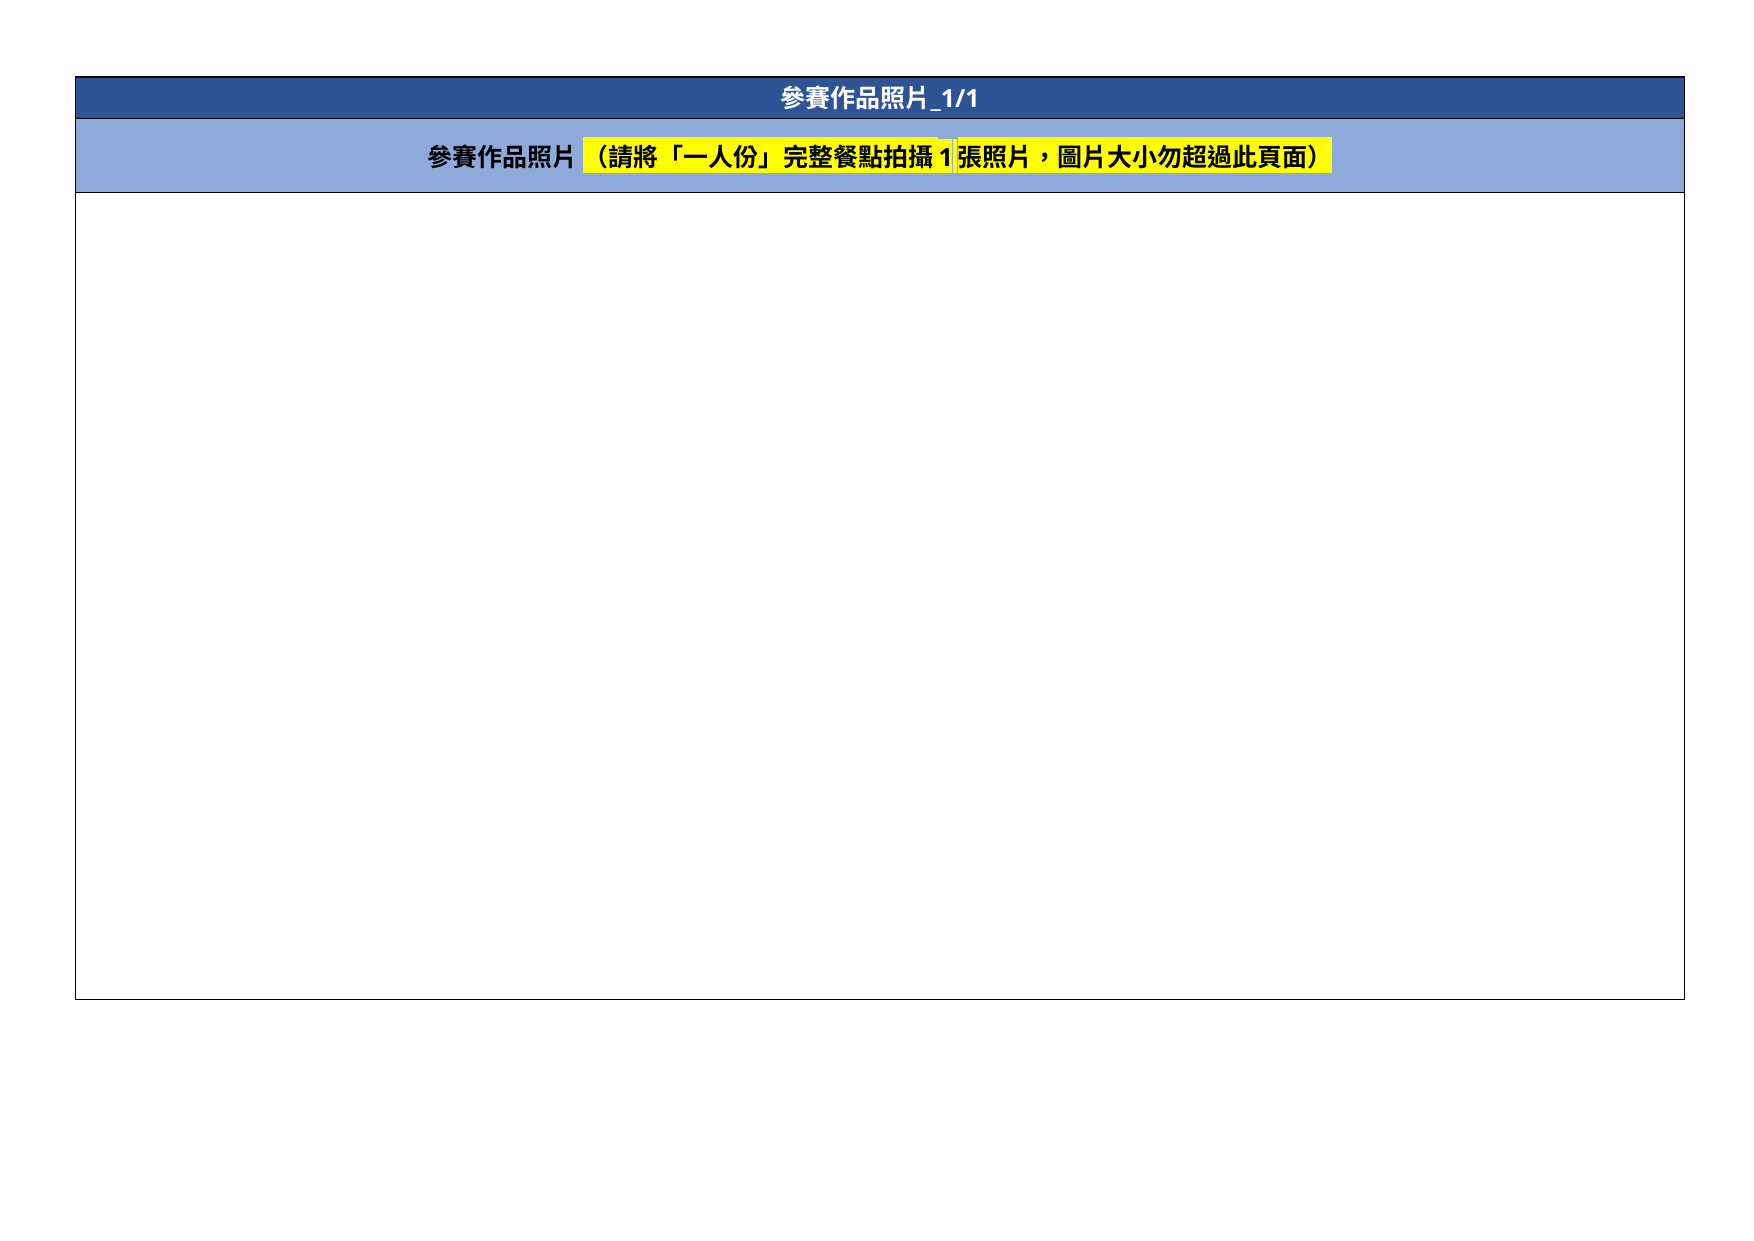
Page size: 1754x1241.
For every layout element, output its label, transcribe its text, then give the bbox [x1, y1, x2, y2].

table_cell [76, 193, 1684, 999]
table_cell 參賽作品照片 （請將「一人份」完整餐點拍攝1張照片，圖片大小勿超過此頁面） [76, 119, 1684, 192]
table_header 參賽作品照片_1/1 [76, 78, 1684, 118]
